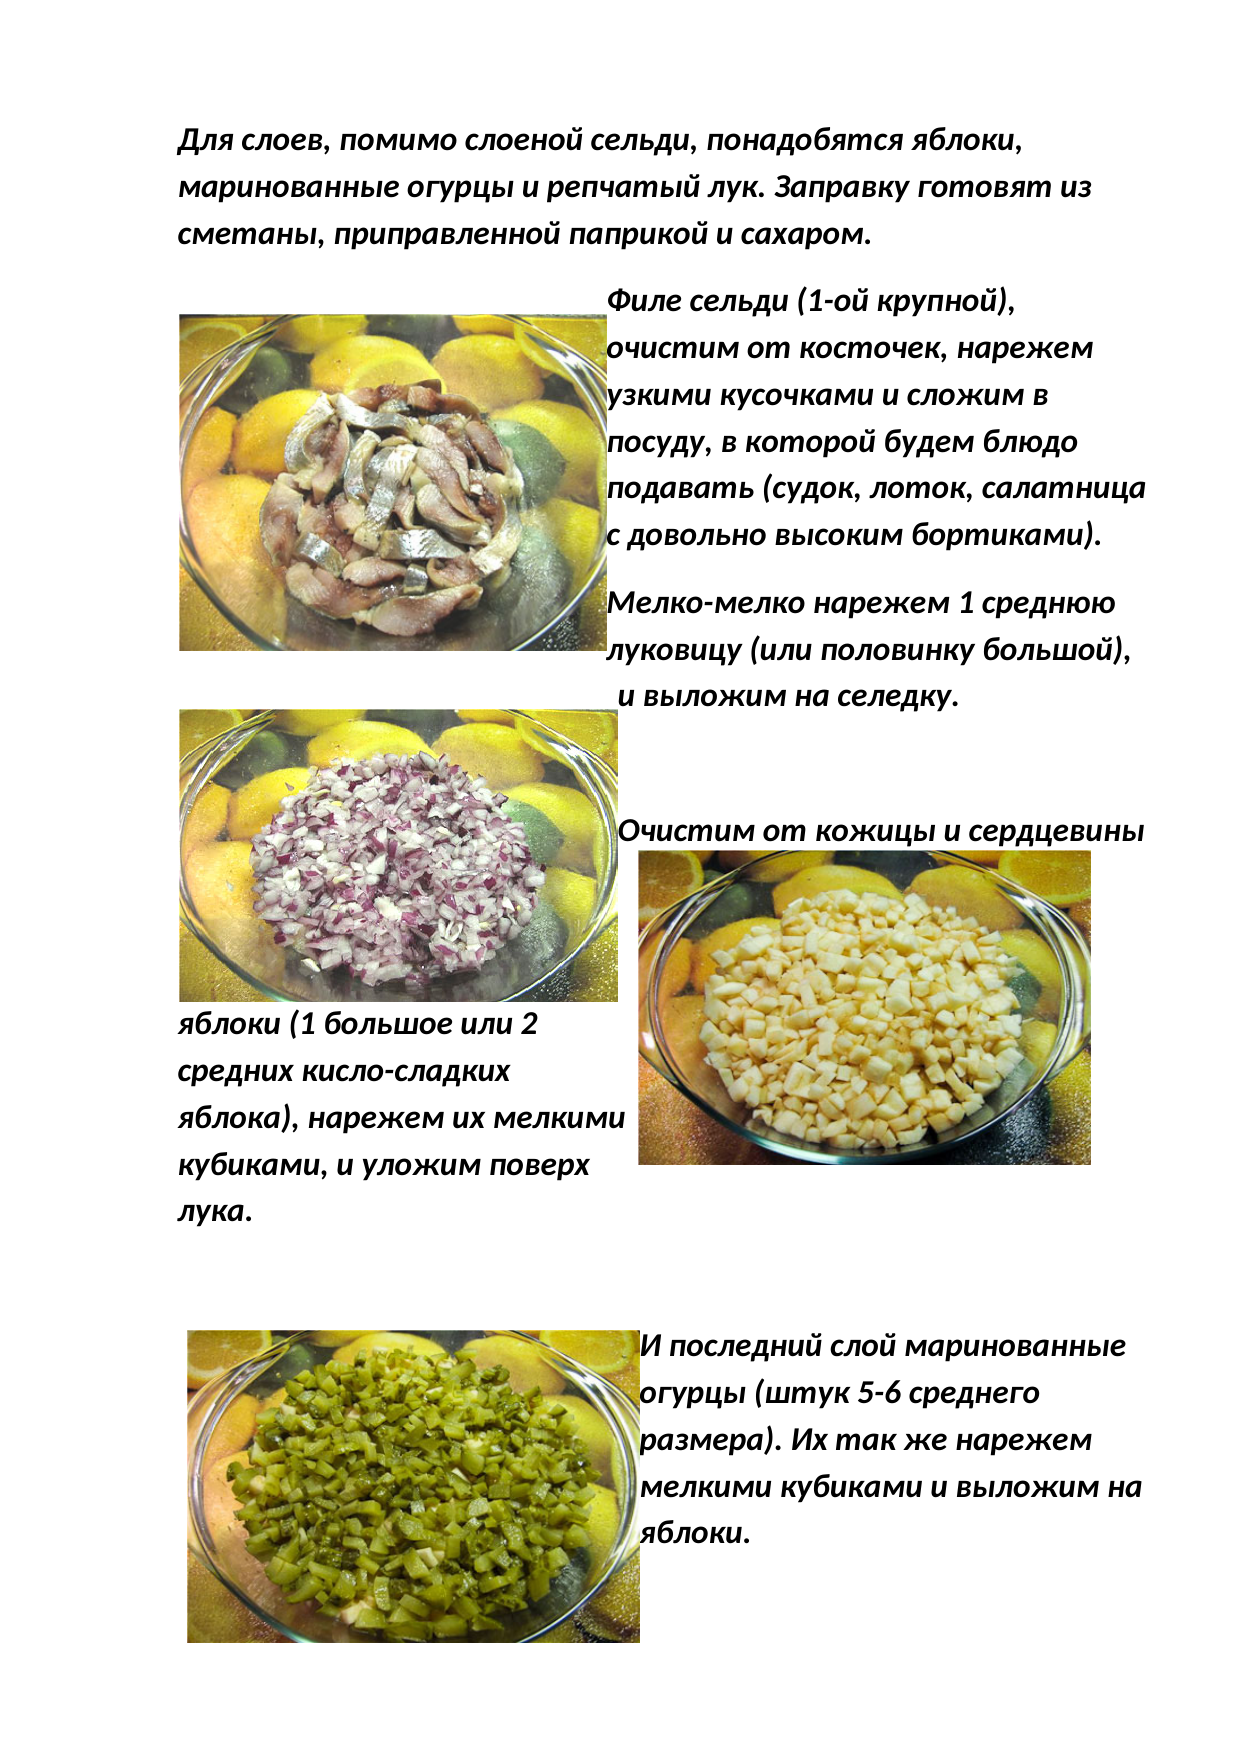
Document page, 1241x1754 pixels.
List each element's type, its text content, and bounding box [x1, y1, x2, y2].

picture [187, 1330, 640, 1643]
text И последний слой маринованные огурцы (штук 5-6 среднего размера). Их так же нарежем мелкими кубиками и выложим на яблоки. [177, 1324, 1152, 1552]
picture [638, 850, 1091, 1165]
picture [179, 709, 618, 1002]
text Для слоев, помимо слоеной сельди, понадобятся яблоки, маринованные огурцы и репчатый лук. Заправку готовят из сметаны, приправленной паприкой и сахаром. [177, 118, 1152, 252]
text Мелко-мелко нарежем 1 среднюю луковицу (или половинку большой), и выложим на селедку. [177, 581, 1152, 715]
picture [179, 314, 607, 651]
text Филе сельди (1-ой крупной), очистим от косточек, нарежем узкими кусочками и сложим в посуду, в которой будем блюдо подавать (судок, лоток, салатница с довольно высоким бортиками). [177, 279, 1152, 554]
